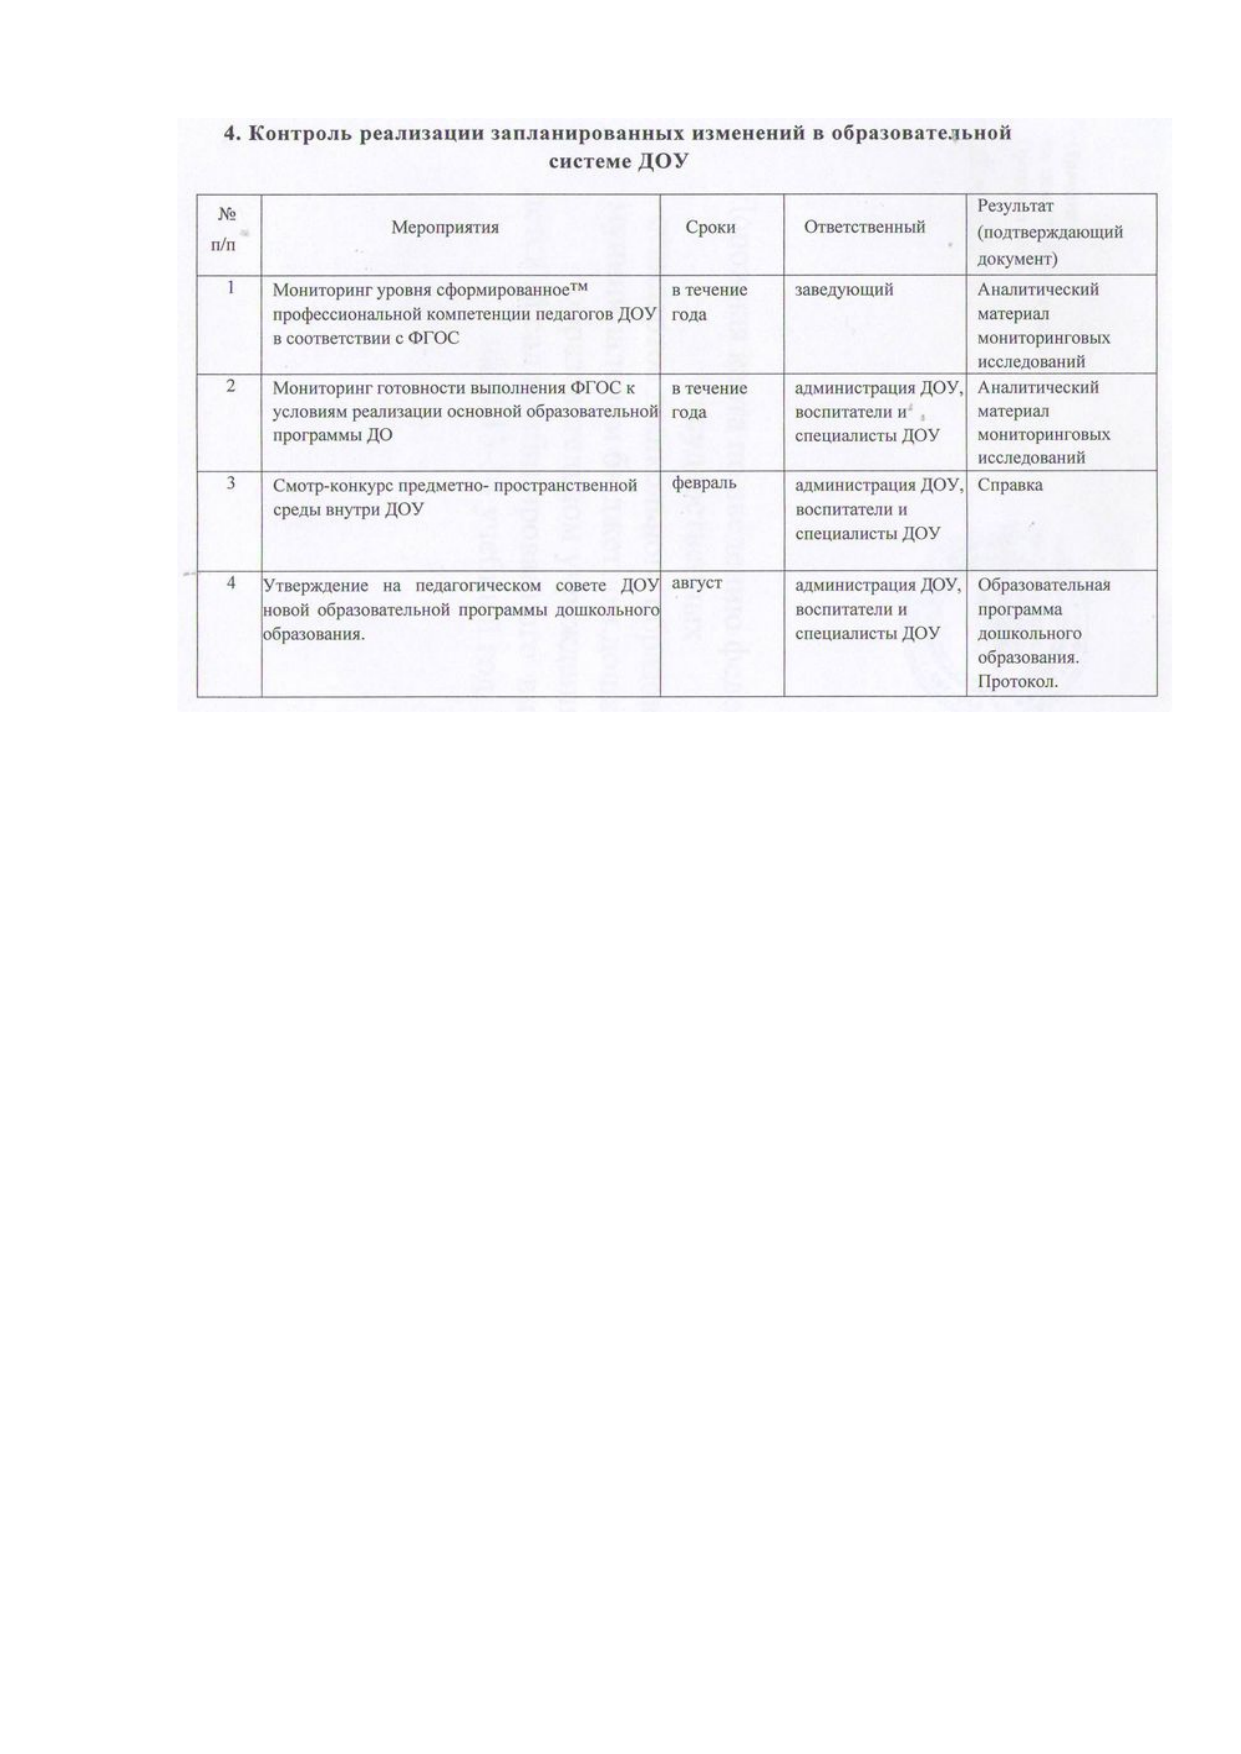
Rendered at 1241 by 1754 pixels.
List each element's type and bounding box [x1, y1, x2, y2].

picture [177, 118, 1173, 712]
